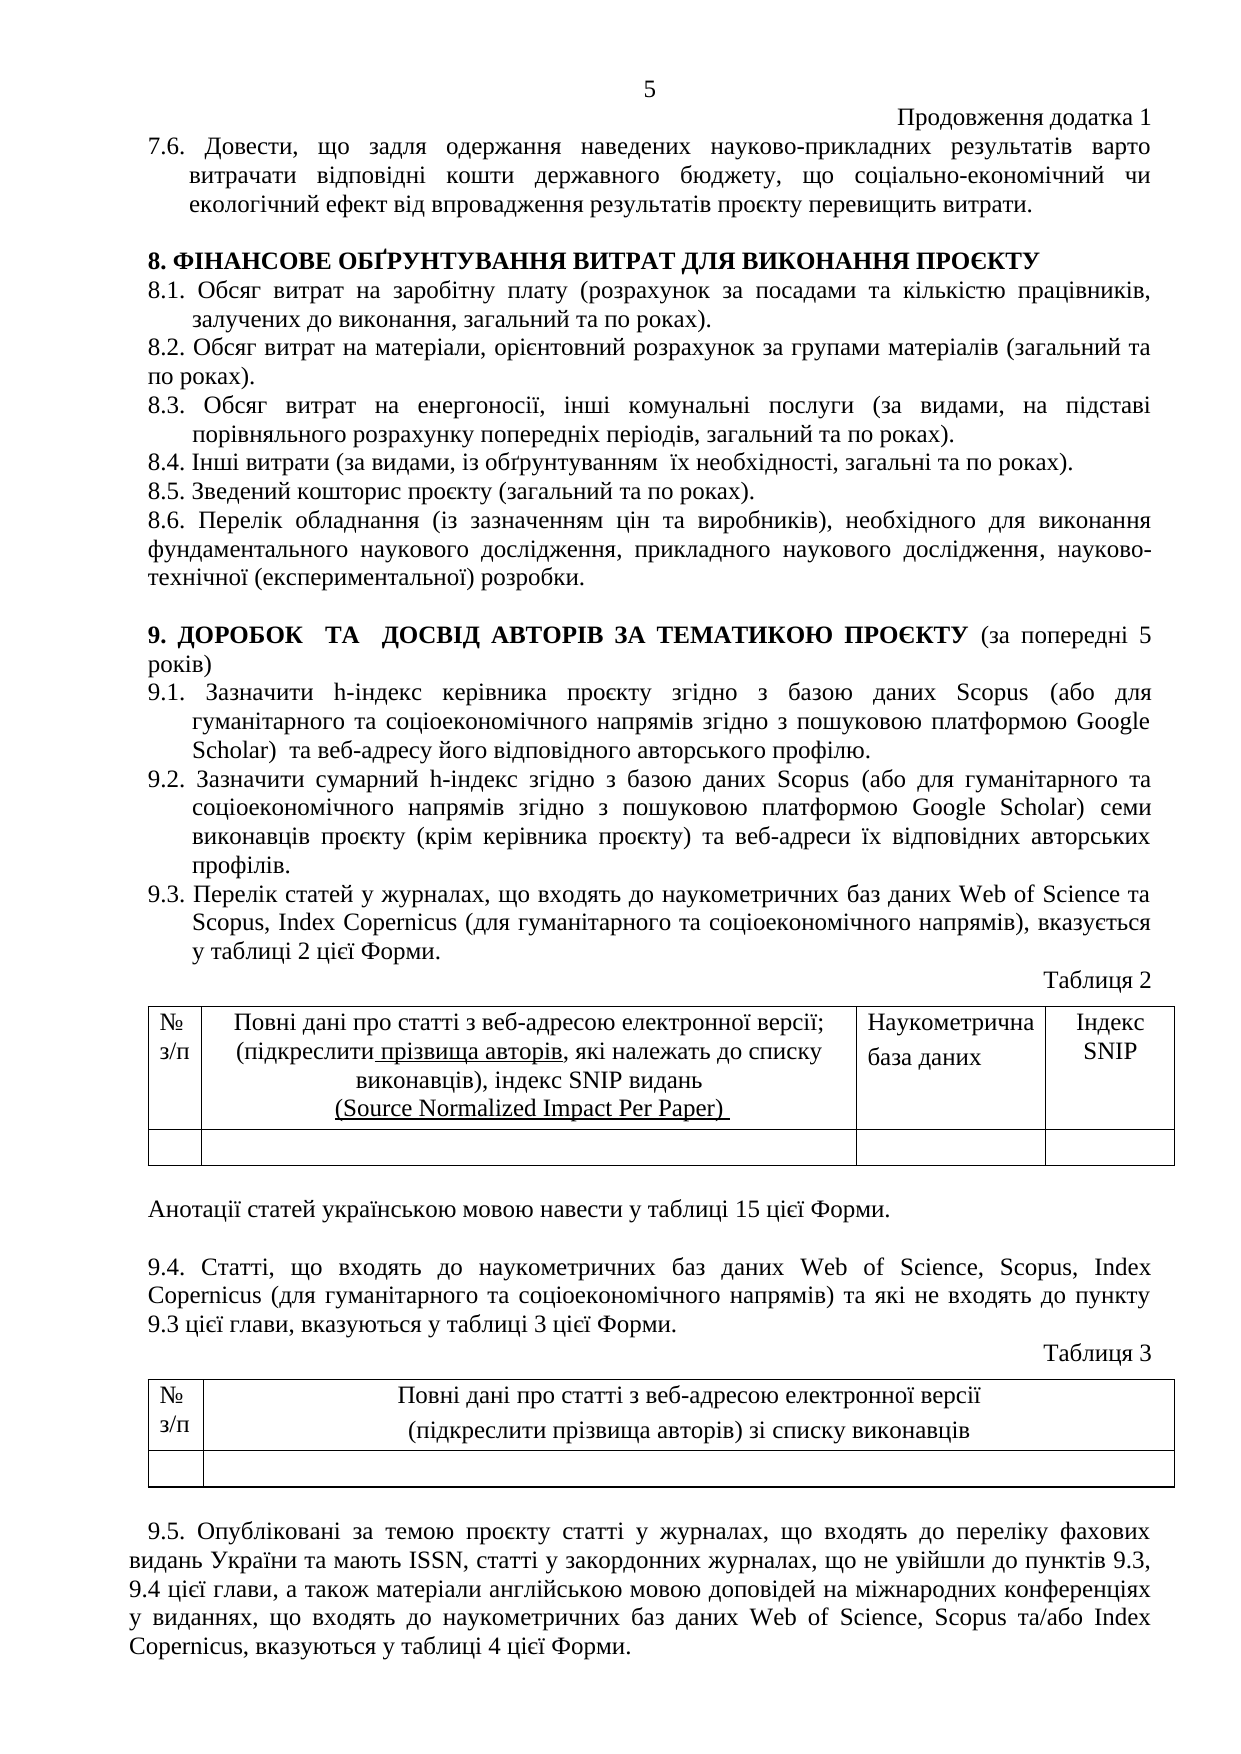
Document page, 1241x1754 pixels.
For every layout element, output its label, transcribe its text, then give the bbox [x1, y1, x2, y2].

table_header Повні дані про статті з веб-адресою електронної версії; (підкреслити прізвища авторів, які належать до списку виконавців), індекс SNIP видань (Source Normalized Impact Рer Paper) [202, 1007, 856, 1128]
table_header Повні дані про статті з веб-адресою електронної версії (підкреслити прізвища авторів) зі списку виконавців [204, 1380, 1174, 1450]
table_header № з/п [149, 1380, 203, 1450]
table_header № з/п [149, 1007, 201, 1128]
text Таблиця 2 [148, 965, 1152, 994]
text 9.4. Статті, що входять до наукометричних баз даних Web of Science, Scopus, Index Сореrnicus (для гуманітарного та соціоекономічного напрямів) та які не входять до пункту 9.3 цієї глави, вказуються у таблиці 3 цієї Форми. [148, 1252, 1152, 1338]
text 8. Фінансове ОБҐРУНТУВАННЯ витрат для виконання проєкту [148, 246, 1152, 275]
table_cell [149, 1451, 203, 1486]
text 9.1. Зазначити h-індекс керівника проєкту згідно з базою даних Scopus (або для гуманітарного та соціоекономічного напрямів згідно з пошуковою платформою Google Scholar) та веб-адресу його відповідного авторського профілю. [148, 677, 1152, 764]
text 8.1. Обсяг витрат на заробітну плату (розрахунок за посадами та кількістю працівників, залучених до виконання, загальний та по роках). [148, 275, 1152, 332]
table_cell [1046, 1130, 1174, 1164]
text 8.3. Обсяг витрат на енергоносії, інші комунальні послуги (за видами, на підставі порівняльного розрахунку попередніх періодів, загальний та по роках). [148, 390, 1152, 447]
table_cell [857, 1130, 1045, 1164]
text 8.4. Інші витрати (за видами, із обґрунтуванням їх необхідності, загальні та по роках). [148, 447, 1152, 476]
text 7.6. Довести, що задля одержання наведених науково-прикладних результатів варто витрачати відповідні кошти державного бюджету, що соціально-економічний чи екологічний ефект від впровадження результатів проєкту перевищить витрати. [148, 131, 1152, 217]
text 8.5. Зведений кошторис проєкту (загальний та по роках). [148, 476, 1152, 505]
text Анотації статей українською мовою навести у таблиці 15 цієї Форми. [148, 1194, 1152, 1223]
text 8.2. Обсяг витрат на матеріали, орієнтовний розрахунок за групами матеріалів (загальний та по роках). [148, 332, 1152, 390]
table_cell [202, 1130, 856, 1164]
table_cell [204, 1451, 1174, 1486]
text 9. ДОРОБОК ТА ДОСВІД АВТОРІВ ЗА ТЕМАТИКОЮ ПРОЄКТУ (за попередні 5 років) [148, 620, 1152, 677]
table_header Наукометрична база даних [857, 1007, 1045, 1128]
text Таблиця 3 [185, 1338, 1152, 1367]
text 9.5. Опубліковані за темою проєкту статті у журналах, що входять до переліку фахових видань України та мають ISSN, статті у закордонних журналах, що не увійшли до пунктів 9.3, 9.4 цієї глави, а також матеріали англійською мовою доповідей на міжнародних конференціях у виданнях, що входять до наукометричних баз даних Web of Science, Scopus та/або Index Сореrnicus, вказуються у таблиці 4 цієї Форми. [129, 1516, 1152, 1660]
table_header Індекс SNIP [1046, 1007, 1174, 1128]
text 9.3. Перелік статей у журналах, що входять до наукометричних баз даних Web of Science та Scopus, Index Сореrnicus (для гуманітарного та соціоекономічного напрямів), вказується у таблиці 2 цієї Форми. [148, 879, 1152, 965]
text 8.6. Перелік обладнання (із зазначенням цін та виробників), необхідного для виконання фундаментального наукового дослідження, прикладного наукового дослідження, науково-технічної (експериментальної) розробки. [148, 505, 1152, 591]
table_cell [149, 1130, 201, 1164]
text 9.2. Зазначити сумарний h-індекс згідно з базою даних Scopus (або для гуманітарного та соціоекономічного напрямів згідно з пошуковою платформою Google Scholar) семи виконавців проєкту (крім керівника проєкту) та веб-адреси їх відповідних авторських профілів. [148, 764, 1152, 879]
